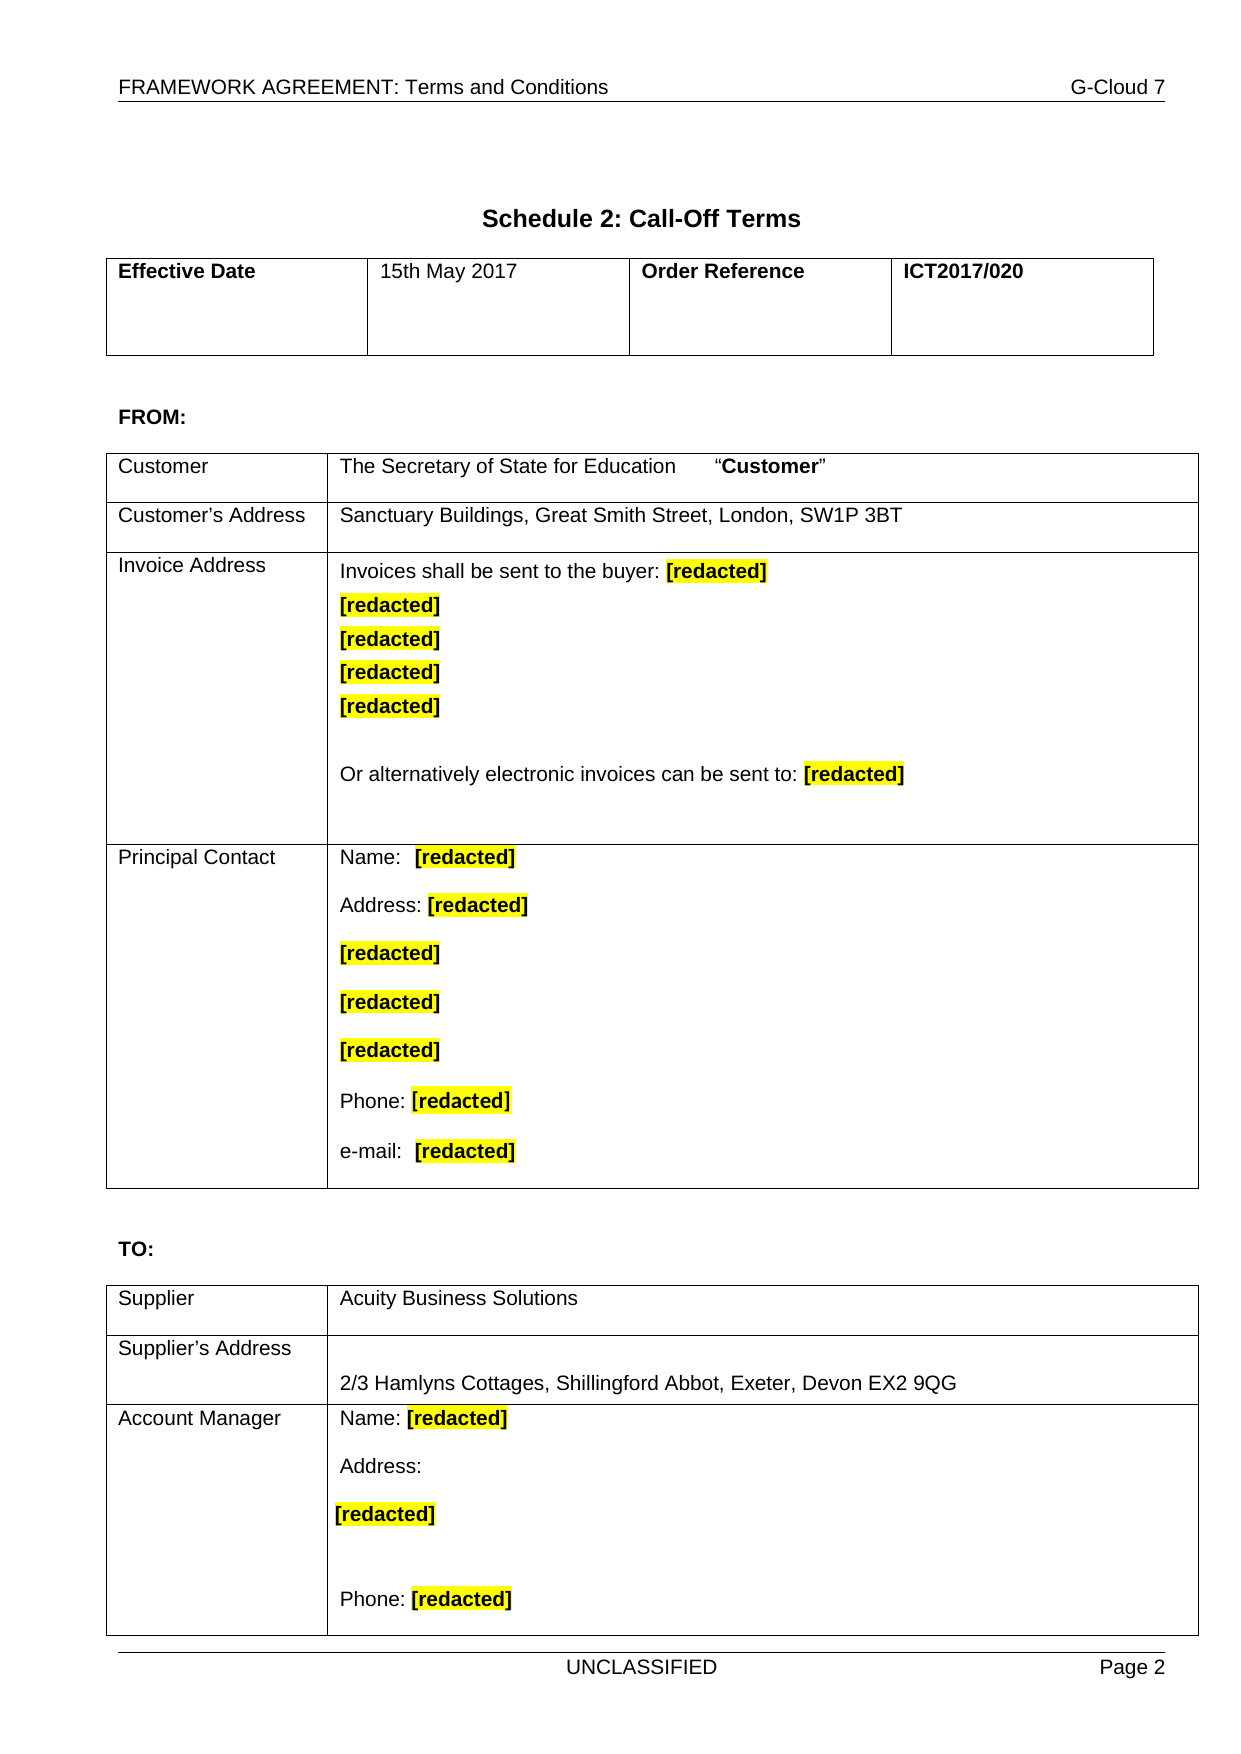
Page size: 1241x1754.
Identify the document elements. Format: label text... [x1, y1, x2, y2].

text Schedule 2: Call-Off Terms [118, 203, 1165, 232]
table_cell Customer’s Address [107, 503, 327, 552]
table_header Acuity Business Solutions [328, 1286, 1198, 1334]
text TO: [118, 1237, 1165, 1261]
table_cell 2/3 Hamlyns Cottages, Shillingford Abbot, Exeter, Devon EX2 9QG [328, 1336, 1198, 1404]
table_header 15th May 2017 [368, 259, 629, 355]
text FROM: [118, 404, 1165, 428]
table_header The Secretary of State for Education “Customer” [328, 454, 1198, 502]
table_cell Supplier’s Address [107, 1336, 327, 1404]
table_cell Invoice Address [107, 553, 327, 843]
table_header Effective Date [107, 259, 367, 355]
table_header Customer [107, 454, 327, 502]
table_cell Sanctuary Buildings, Great Smith Street, London, SW1P 3BT [328, 503, 1198, 552]
table_cell Account Manager [107, 1405, 327, 1635]
table_header ICT2017/020 [892, 259, 1153, 355]
table_header Order Reference [630, 259, 891, 355]
table_cell Principal Contact [107, 845, 327, 1187]
table_cell Invoices shall be sent to the buyer: [redacted] [redacted] [redacted] [redacted] [redacted] Or alternatively electronic invoices can be sent to: [redacted] [328, 553, 1198, 843]
table_header Supplier [107, 1286, 327, 1334]
table_cell Name: [redacted] Address: [redacted] [redacted] [redacted] [redacted] Phone: [redacted] e-mail: [redacted] [328, 845, 1198, 1187]
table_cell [328, 1405, 1198, 1635]
